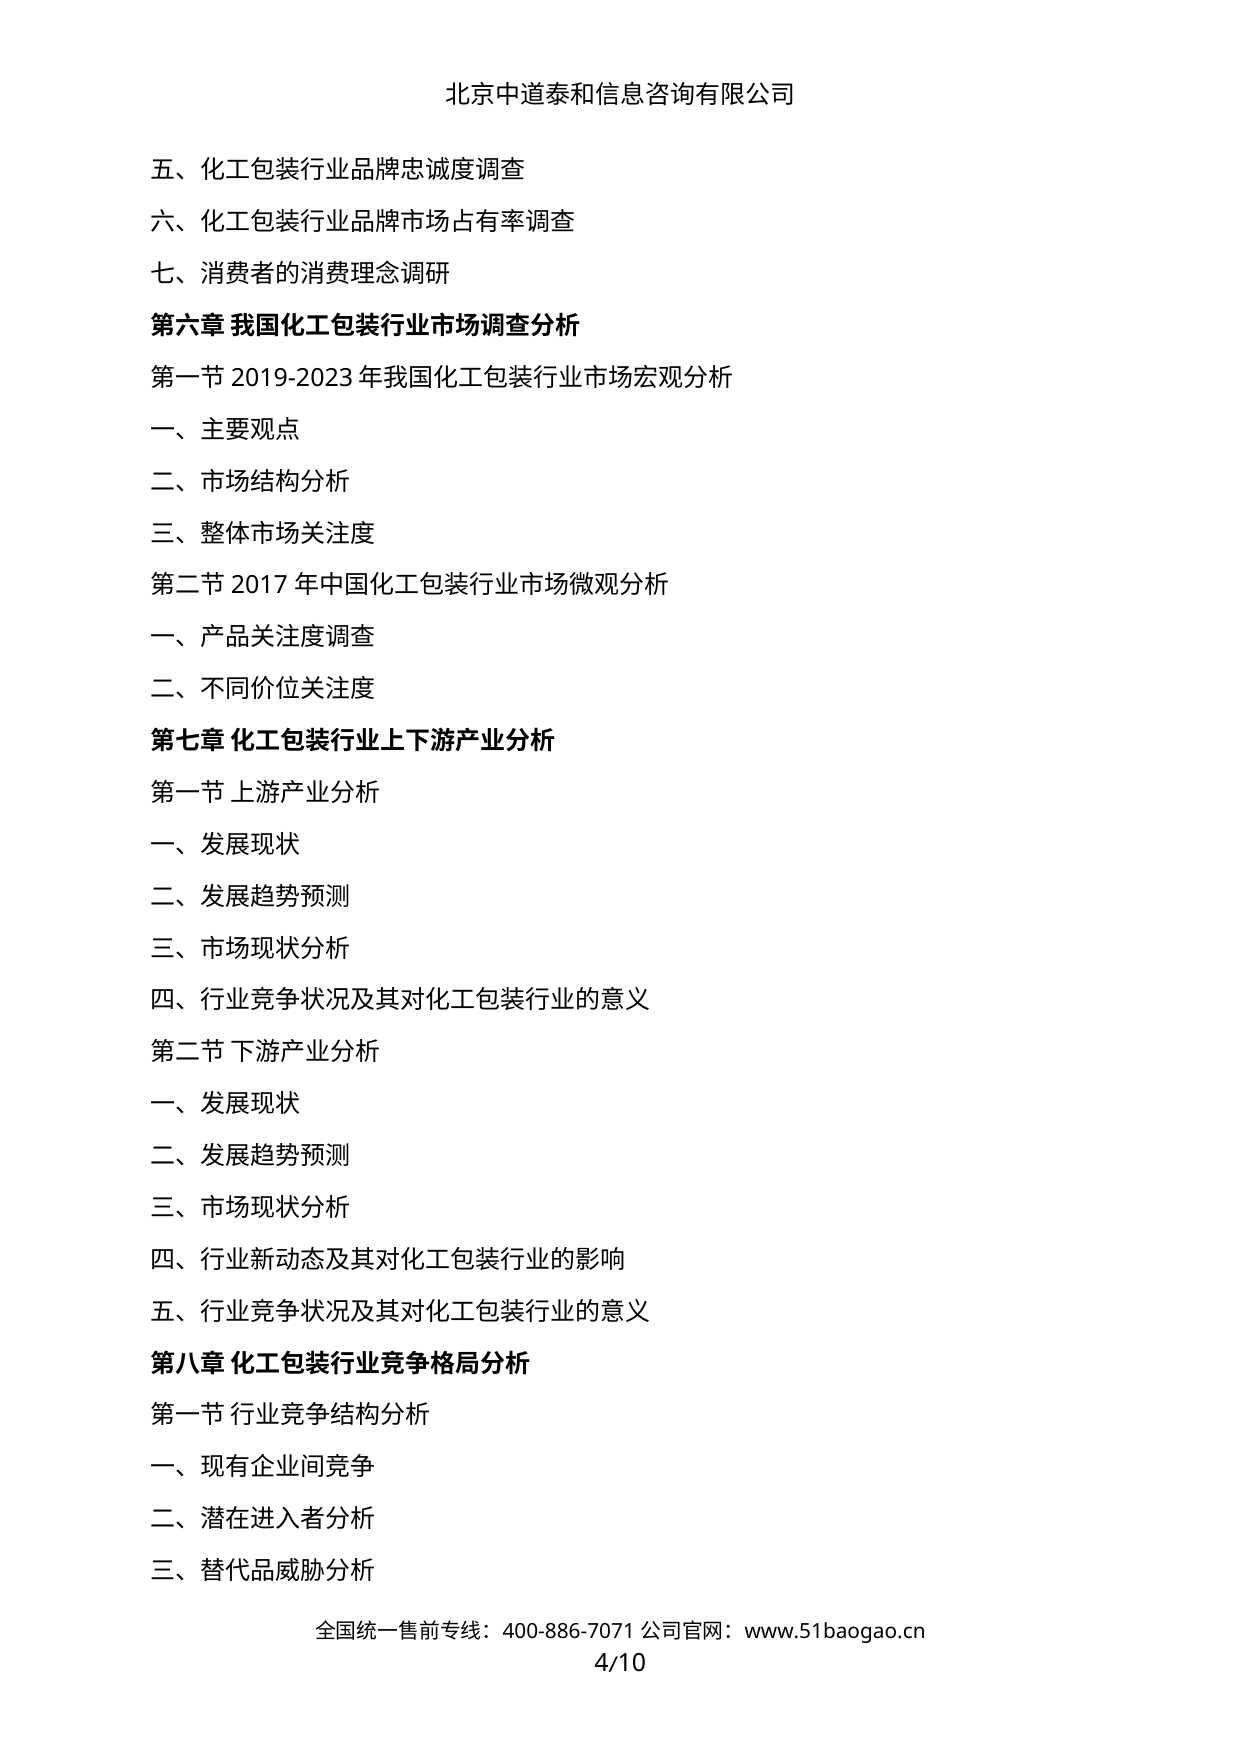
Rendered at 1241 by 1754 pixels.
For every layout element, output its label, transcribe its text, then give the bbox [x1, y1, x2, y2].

text 三、市场现状分析 [150, 1187, 1090, 1224]
text 三、整体市场关注度 [150, 513, 1090, 549]
text 七、消费者的消费理念调研 [150, 254, 1090, 290]
text 一、发展现状 [150, 1084, 1090, 1120]
text 三、市场现状分析 [150, 928, 1090, 964]
text 二、不同价位关注度 [150, 669, 1090, 705]
text 四、行业新动态及其对化工包装行业的影响 [150, 1239, 1090, 1276]
text 第二节 2017 年中国化工包装行业市场微观分析 [150, 565, 1090, 601]
text 二、市场结构分析 [150, 461, 1090, 497]
text 一、发展现状 [150, 824, 1090, 861]
text 第一节 上游产业分析 [150, 772, 1090, 809]
text 第七章 化工包装行业上下游产业分析 [150, 721, 1090, 757]
text 五、行业竞争状况及其对化工包装行业的意义 [150, 1291, 1090, 1327]
text 二、发展趋势预测 [150, 876, 1090, 912]
text 一、产品关注度调查 [150, 617, 1090, 653]
text 二、发展趋势预测 [150, 1136, 1090, 1172]
text 第六章 我国化工包装行业市场调查分析 [150, 306, 1090, 342]
text 一、主要观点 [150, 409, 1090, 446]
text 第一节 2019-2023年我国化工包装行业市场宏观分析 [150, 357, 1090, 394]
text 二、潜在进入者分析 [150, 1499, 1090, 1535]
text 一、现有企业间竞争 [150, 1447, 1090, 1483]
text 第一节 行业竞争结构分析 [150, 1395, 1090, 1431]
text 六、化工包装行业品牌市场占有率调查 [150, 202, 1090, 238]
text 第二节 下游产业分析 [150, 1032, 1090, 1068]
text 三、替代品威胁分析 [150, 1551, 1090, 1587]
text 四、行业竞争状况及其对化工包装行业的意义 [150, 980, 1090, 1016]
text 第八章 化工包装行业竞争格局分析 [150, 1343, 1090, 1379]
text 五、化工包装行业品牌忠诚度调查 [150, 150, 1090, 186]
